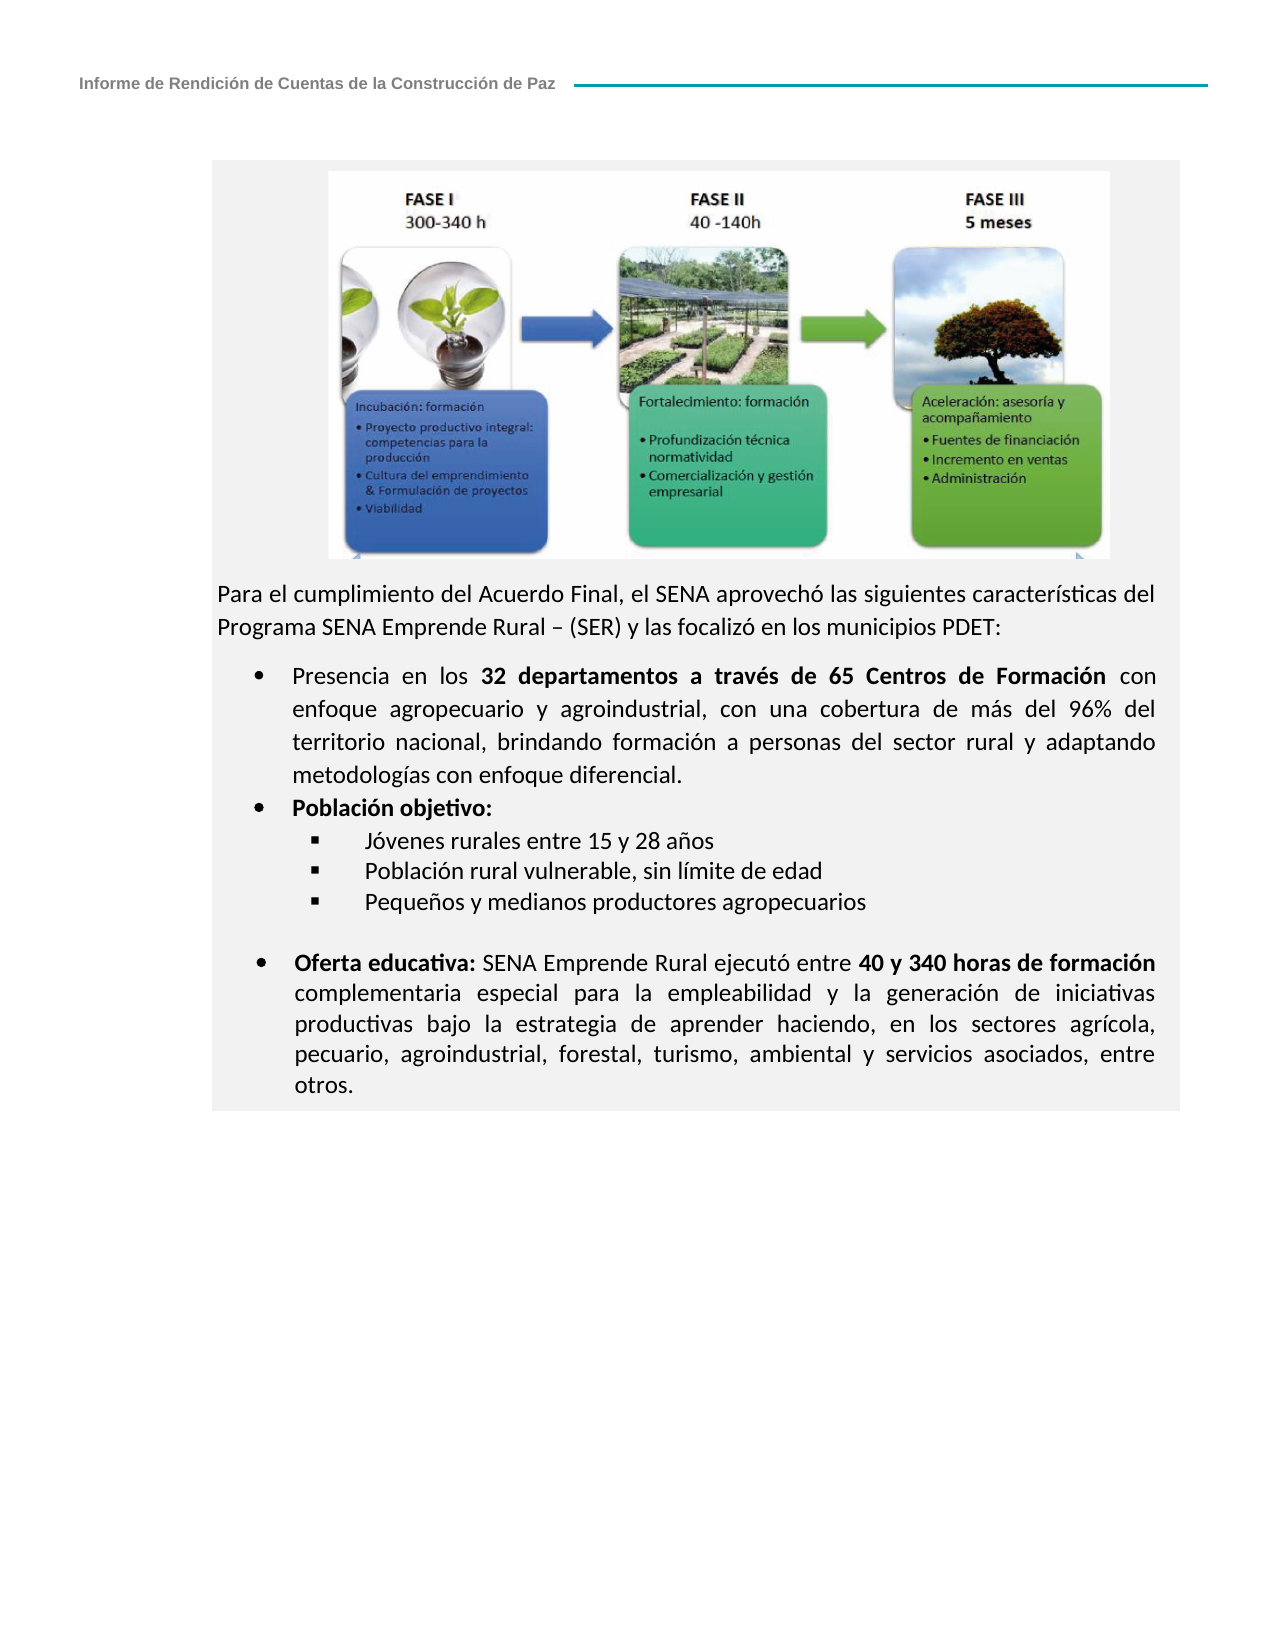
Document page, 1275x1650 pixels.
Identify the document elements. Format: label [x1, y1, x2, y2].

picture [328, 171, 1111, 559]
table_cell [212, 160, 1180, 1111]
